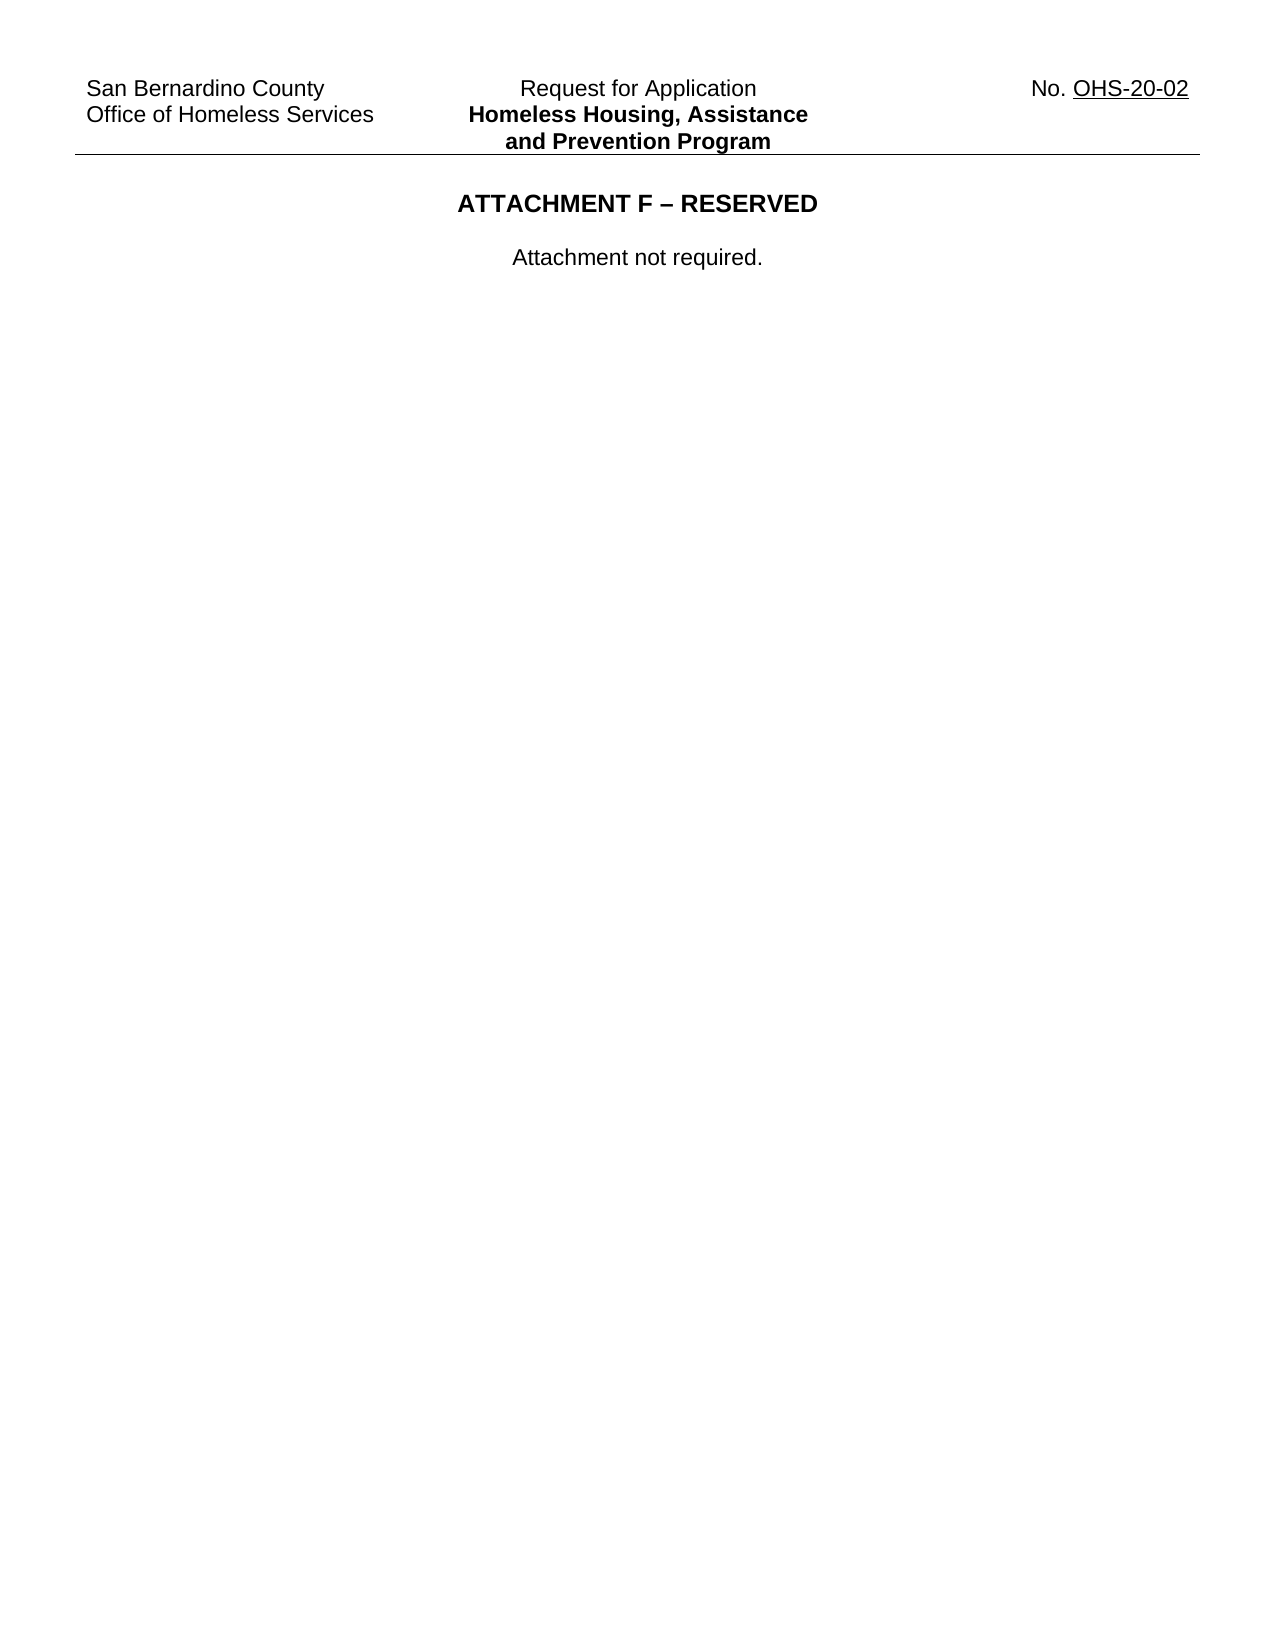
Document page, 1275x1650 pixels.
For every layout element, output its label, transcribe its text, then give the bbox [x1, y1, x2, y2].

text Attachment not required. [75, 244, 1200, 271]
text ATTACHMENT F – RESERVED [75, 189, 1200, 218]
